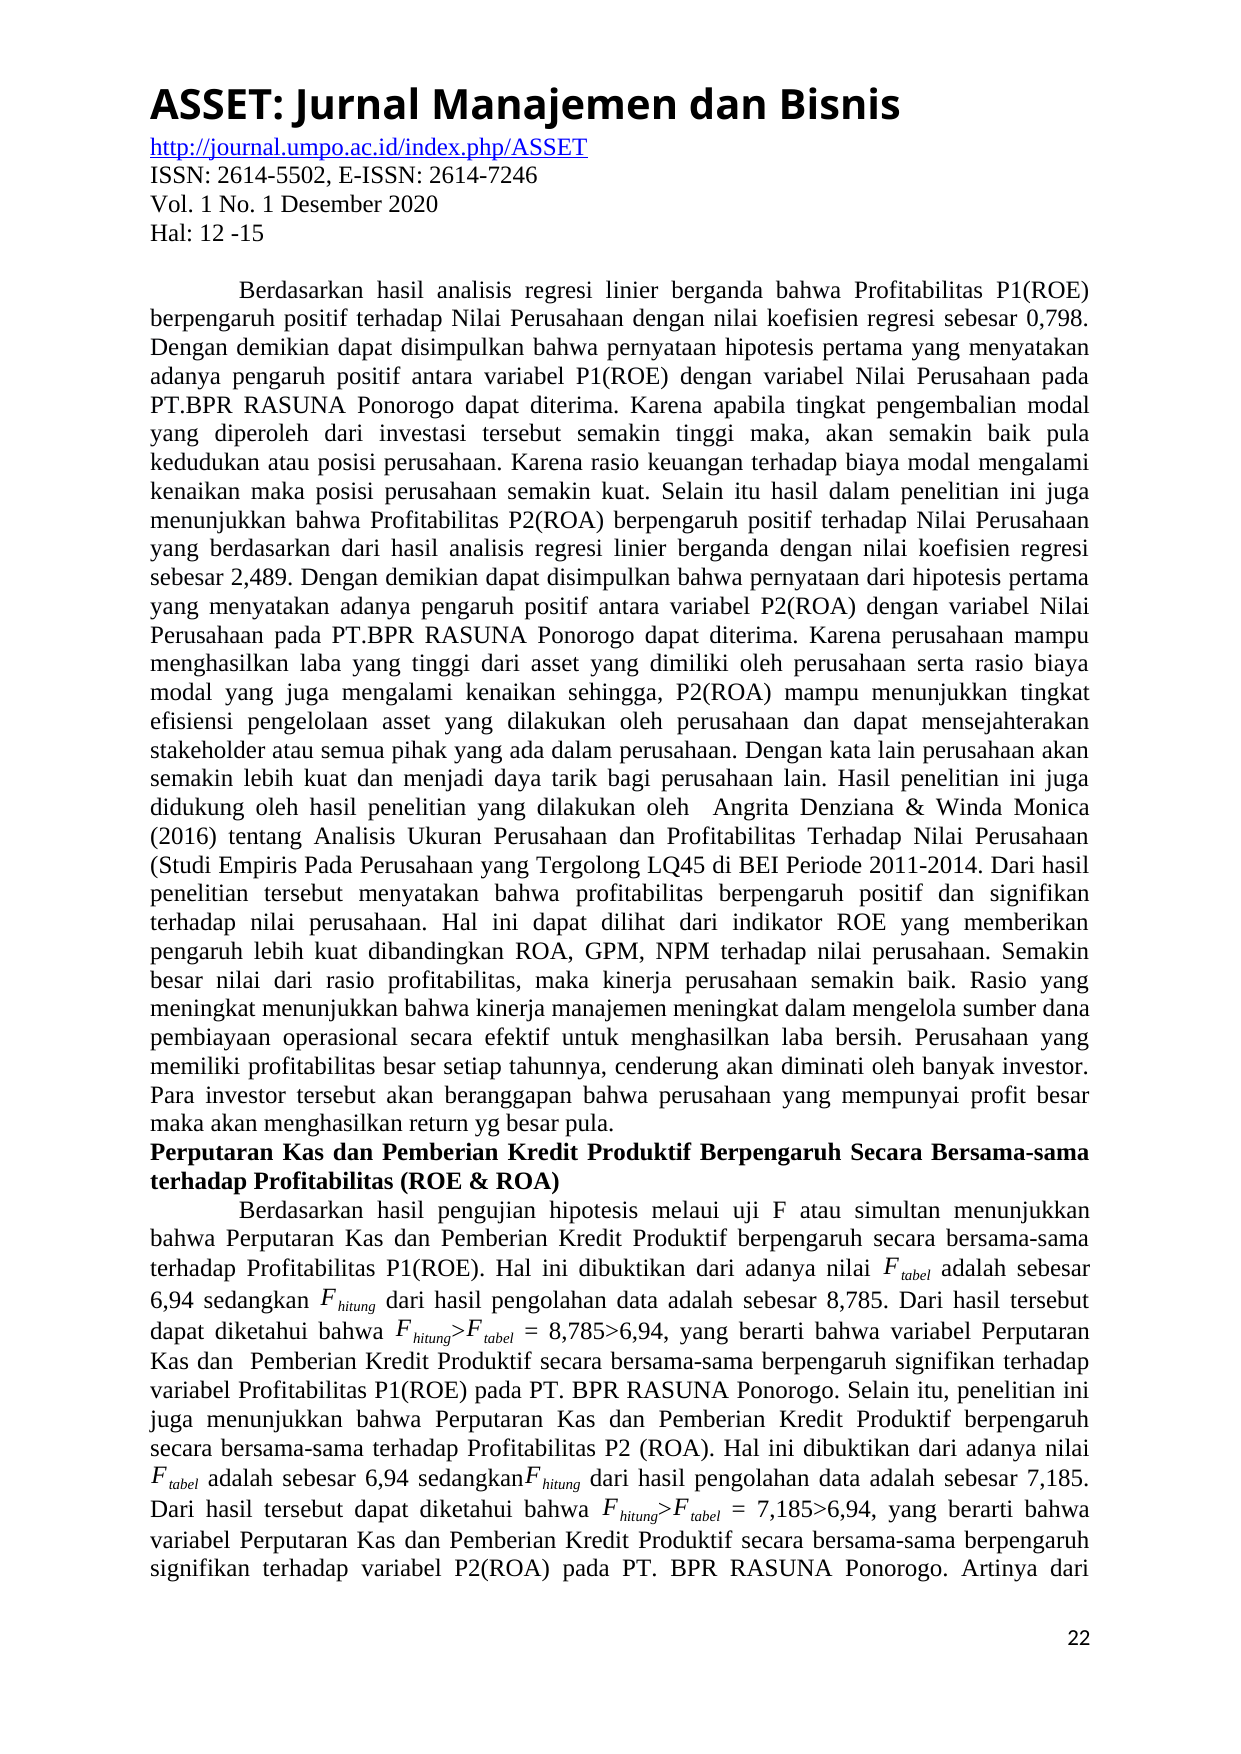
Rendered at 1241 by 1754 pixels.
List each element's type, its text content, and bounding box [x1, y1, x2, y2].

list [150, 1195, 1090, 1582]
list Berdasarkan hasil analisis regresi linier berganda bahwa Profitabilitas P1(ROE) berpengaruh positif terhadap Nilai Perusahaan dengan nilai koefisien regresi sebesar 0,798. Dengan demikian dapat disimpulkan bahwa pernyataan hipotesis pertama yang menyatakan adanya pengaruh positif antara variabel P1(ROE) dengan variabel Nilai Perusahaan pada PT.BPR RASUNA Ponorogo dapat diterima. Karena apabila tingkat pengembalian modal yang diperoleh dari investasi tersebut semakin tinggi maka, akan semakin baik pula kedudukan atau posisi perusahaan. Karena rasio keuangan terhadap biaya modal mengalami kenaikan maka posisi perusahaan semakin kuat. Selain itu hasil dalam penelitian ini juga menunjukkan bahwa Profitabilitas P2(ROA) berpengaruh positif terhadap Nilai Perusahaan yang berdasarkan dari hasil analisis regresi linier berganda dengan nilai koefisien regresi sebesar 2,489. Dengan demikian dapat disimpulkan bahwa pernyataan dari hipotesis pertama yang menyatakan adanya pengaruh positif antara variabel P2(ROA) dengan variabel Nilai Perusahaan pada PT.BPR RASUNA Ponorogo dapat diterima. Karena perusahaan mampu menghasilkan laba yang tinggi dari asset yang dimiliki oleh perusahaan serta rasio biaya modal yang juga mengalami kenaikan sehingga, P2(ROA) mampu menunjukkan tingkat efisiensi pengelolaan asset yang dilakukan oleh perusahaan dan dapat mensejahterakan stakeholder atau semua pihak yang ada dalam perusahaan. Dengan kata lain perusahaan akan semakin lebih kuat dan menjadi daya tarik bagi perusahaan lain. Hasil penelitian ini juga didukung oleh hasil penelitian yang dilakukan oleh Angrita Denziana & Winda Monica (2016) tentang Analisis Ukuran Perusahaan dan Profitabilitas Terhadap Nilai Perusahaan (Studi Empiris Pada Perusahaan yang Tergolong LQ45 di BEI Periode 2011-2014. Dari hasil penelitian tersebut menyatakan bahwa profitabilitas berpengaruh positif dan signifikan terhadap nilai perusahaan. Hal ini dapat dilihat dari indikator ROE yang memberikan pengaruh lebih kuat dibandingkan ROA, GPM, NPM terhadap nilai perusahaan. Semakin besar nilai dari rasio profitabilitas, maka kinerja perusahaan semakin baik. Rasio yang meningkat menunjukkan bahwa kinerja manajemen meningkat dalam mengelola sumber dana pembiayaan operasional secara efektif untuk menghasilkan laba bersih. Perusahaan yang memiliki profitabilitas besar setiap tahunnya, cenderung akan diminati oleh banyak investor. Para investor tersebut akan beranggapan bahwa perusahaan yang mempunyai profit besar maka akan menghasilkan return yg besar pula. [150, 275, 1090, 1137]
list Perputaran Kas dan Pemberian Kredit Produktif Berpengaruh Secara Bersama-sama terhadap Profitabilitas (ROE & ROA) [150, 1137, 1090, 1195]
